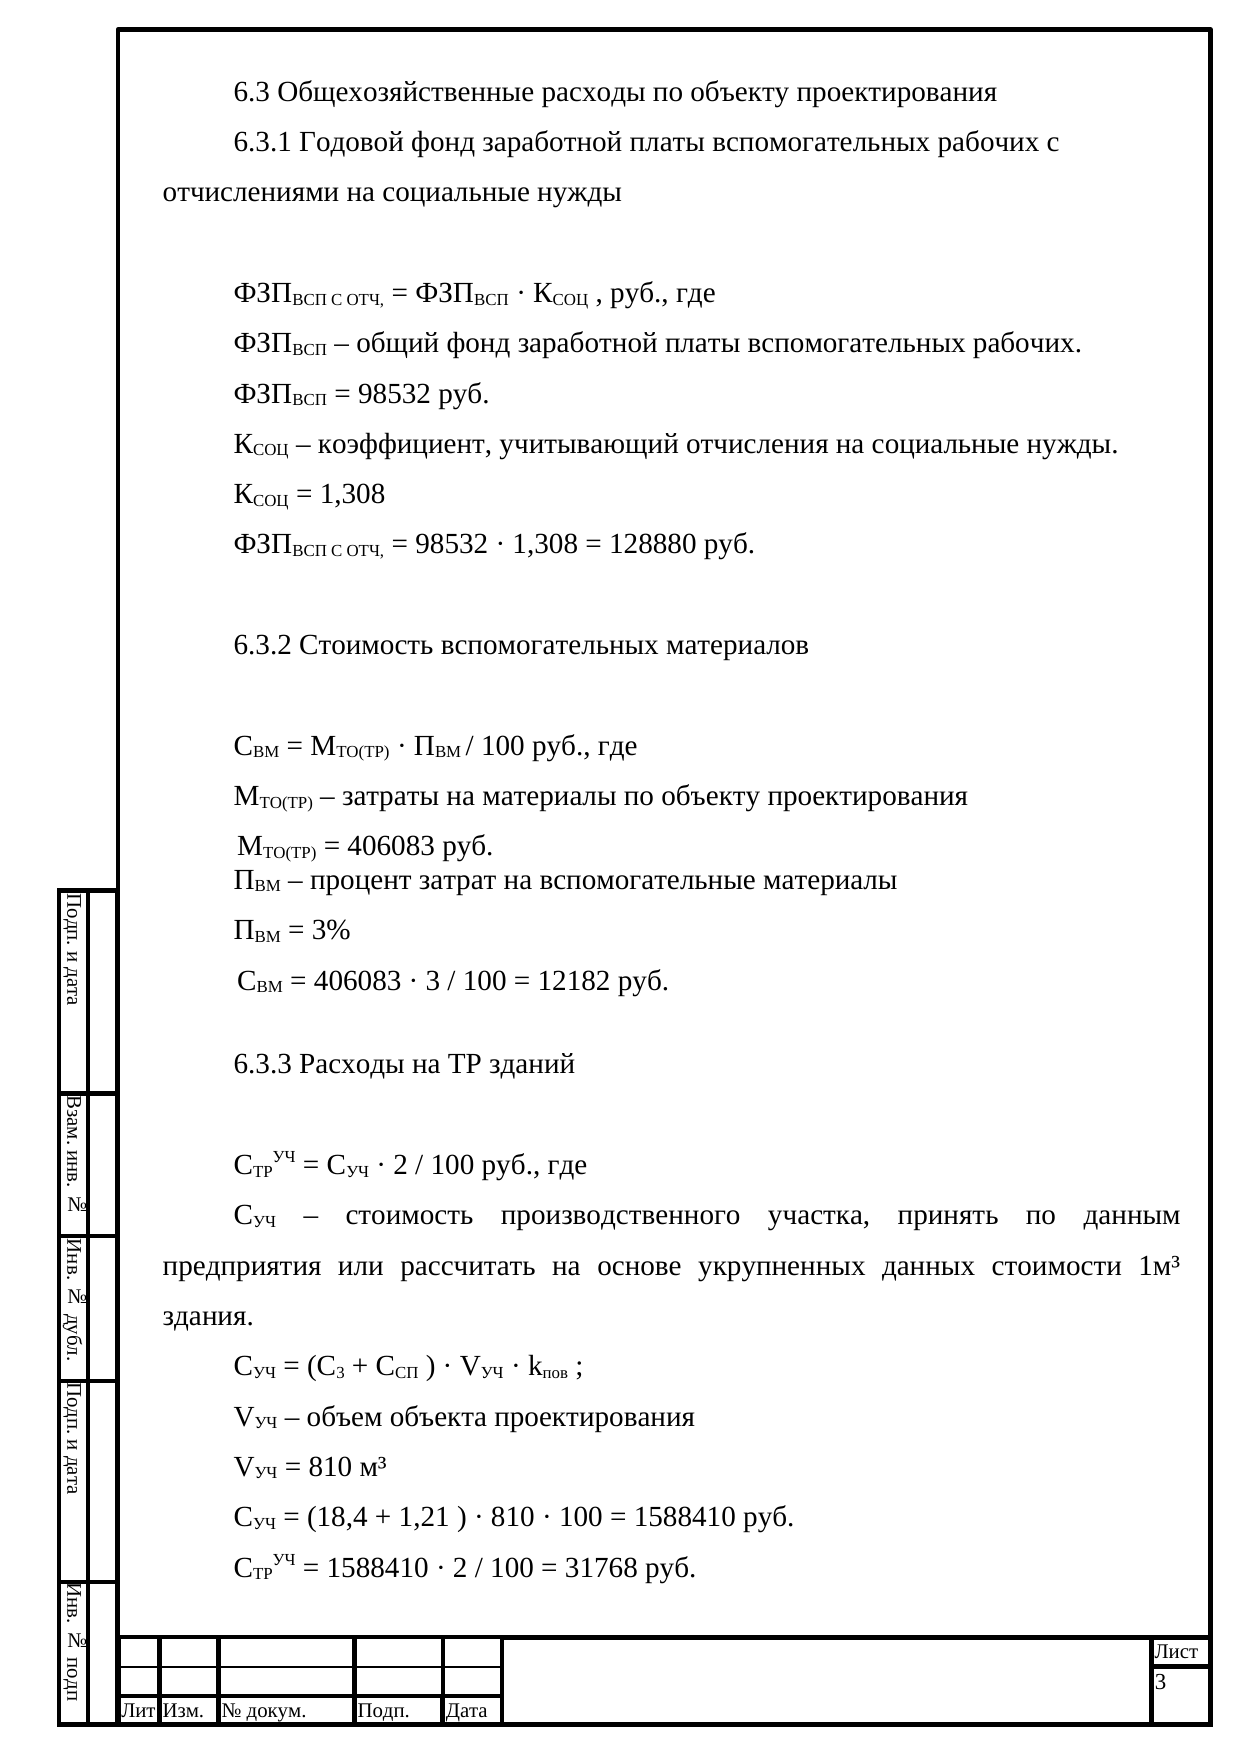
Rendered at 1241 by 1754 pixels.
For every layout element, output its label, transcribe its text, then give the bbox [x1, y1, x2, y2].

text ФЗПВСП С ОТЧ, = 98532 · 1,308 = 128880 руб. [162, 527, 1181, 560]
text 6.3.1 Годовой фонд заработной платы вспомогательных рабочих с отчислениями на социальные нужды [162, 124, 1181, 208]
text ПВМ – процент затрат на вспомогательные материалы [162, 862, 1181, 896]
text VУЧ = 810 м³ [162, 1449, 1181, 1483]
text ФЗПВСП С ОТЧ, = ФЗПВСП · КСОЦ , руб., где [162, 275, 1181, 309]
text СТРУЧ = СУЧ · 2 / 100 руб., где [162, 1147, 1181, 1181]
text 6.3 Общехозяйственные расходы по объекту проектирования [162, 74, 1181, 107]
text 6.3.3 Расходы на ТР зданий [162, 1047, 1181, 1080]
text МТО(ТР) – затраты на материалы по объекту проектирования [162, 778, 1181, 812]
text ПВМ = 3% [162, 912, 1181, 946]
text VУЧ – объем объекта проектирования [162, 1399, 1181, 1432]
text СУЧ – стоимость производственного участка, принять по данным предприятия или рассчитать на основе укрупненных данных стоимости 1м³ здания. [162, 1197, 1181, 1332]
text 6.3.2 Стоимость вспомогательных материалов [162, 627, 1181, 661]
text СВМ = МТО(ТР) · ПВМ / 100 руб., где [162, 728, 1181, 761]
text КСОЦ = 1,308 [162, 476, 1181, 510]
text КСОЦ – коэффициент, учитывающий отчисления на социальные нужды. [162, 426, 1181, 459]
text СВМ = 406083 · 3 / 100 = 12182 руб. [236, 963, 1181, 996]
text СТРУЧ = 1588410 · 2 / 100 = 31768 руб. [162, 1550, 1181, 1583]
text МТО(ТР) = 406083 руб. [236, 828, 1181, 862]
text ФЗПВСП = 98532 руб. [162, 376, 1181, 409]
text СУЧ = (18,4 + 1,21 ) · 810 · 100 = 1588410 руб. [162, 1499, 1181, 1533]
text ФЗПВСП – общий фонд заработной платы вспомогательных рабочих. [162, 325, 1181, 359]
text СУЧ = (С3 + ССП ) · VУЧ · kпов ; [162, 1348, 1181, 1382]
